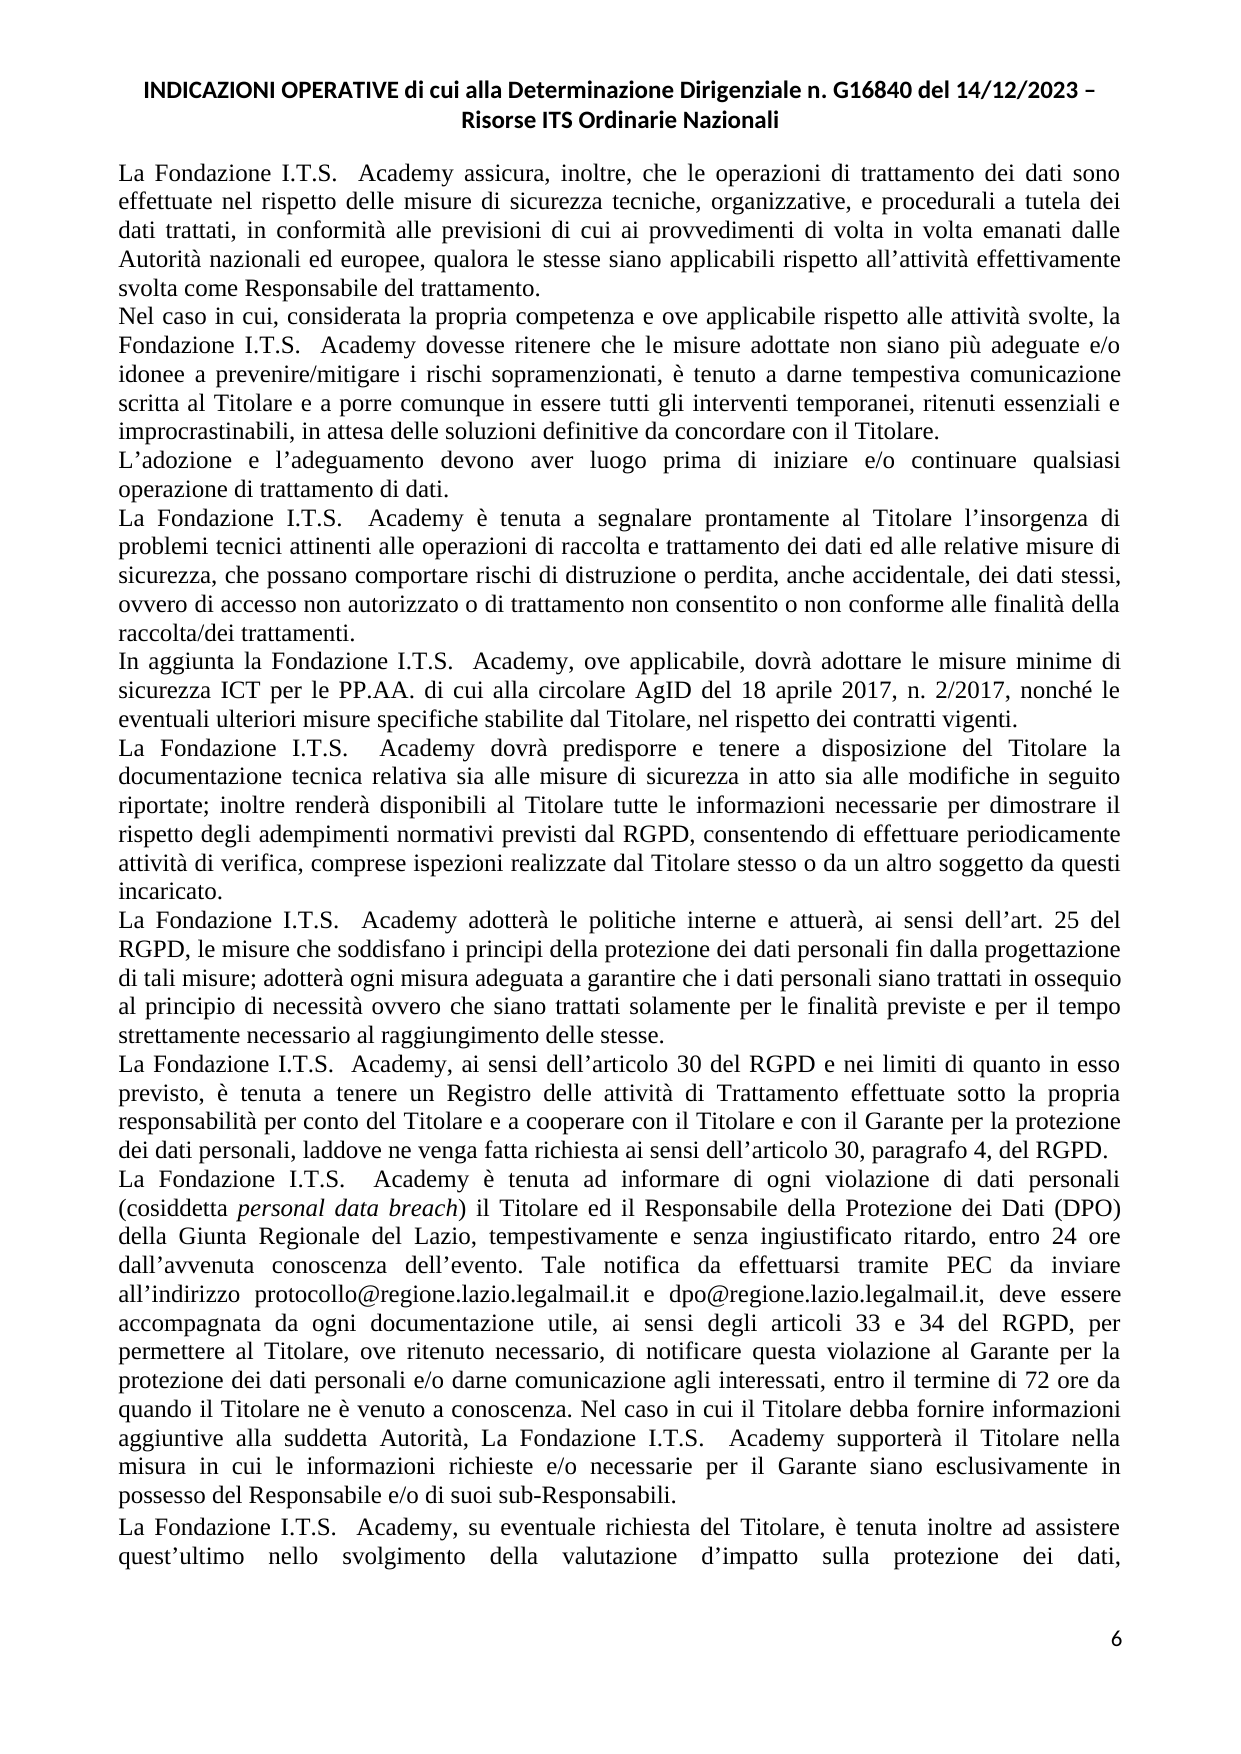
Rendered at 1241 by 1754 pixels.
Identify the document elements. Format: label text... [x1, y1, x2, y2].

text La Fondazione I.T.S. Academy dovrà predisporre e tenere a disposizione del Titolare la documentazione tecnica relativa sia alle misure di sicurezza in atto sia alle modifiche in seguito riportate; inoltre renderà disponibili al Titolare tutte le informazioni necessarie per dimostrare il rispetto degli adempimenti normativi previsti dal RGPD, consentendo di effettuare periodicamente attività di verifica, comprese ispezioni realizzate dal Titolare stesso o da un altro soggetto da questi incaricato. [118, 733, 1122, 905]
text La Fondazione I.T.S. Academy è tenuta a segnalare prontamente al Titolare l’insorgenza di problemi tecnici attinenti alle operazioni di raccolta e trattamento dei dati ed alle relative misure di sicurezza, che possano comportare rischi di distruzione o perdita, anche accidentale, dei dati stessi, ovvero di accesso non autorizzato o di trattamento non consentito o non conforme alle finalità della raccolta/dei trattamenti. [118, 503, 1122, 646]
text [118, 1512, 1122, 1569]
text L’adozione e l’adeguamento devono aver luogo prima di iniziare e/o continuare qualsiasi operazione di trattamento di dati. [118, 445, 1122, 503]
text In aggiunta la Fondazione I.T.S. Academy, ove applicabile, dovrà adottare le misure minime di sicurezza ICT per le PP.AA. di cui alla circolare AgID del 18 aprile 2017, n. 2/2017, nonché le eventuali ulteriori misure specifiche stabilite dal Titolare, nel rispetto dei contratti vigenti. [118, 646, 1122, 733]
text La Fondazione I.T.S. Academy, ai sensi dell’articolo 30 del RGPD e nei limiti di quanto in esso previsto, è tenuta a tenere un Registro delle attività di Trattamento effettuate sotto la propria responsabilità per conto del Titolare e a cooperare con il Titolare e con il Garante per la protezione dei dati personali, laddove ne venga fatta richiesta ai sensi dell’articolo 30, paragrafo 4, del RGPD. [118, 1049, 1122, 1164]
text La Fondazione I.T.S. Academy adotterà le politiche interne e attuerà, ai sensi dell’art. 25 del RGPD, le misure che soddisfano i principi della protezione dei dati personali fin dalla progettazione di tali misure; adotterà ogni misura adeguata a garantire che i dati personali siano trattati in ossequio al principio di necessità ovvero che siano trattati solamente per le finalità previste e per il tempo strettamente necessario al raggiungimento delle stesse. [118, 905, 1122, 1049]
text La Fondazione I.T.S. Academy è tenuta ad informare di ogni violazione di dati personali (cosiddetta personal data breach) il Titolare ed il Responsabile della Protezione dei Dati (DPO) della Giunta Regionale del Lazio, tempestivamente e senza ingiustificato ritardo, entro 24 ore dall’avvenuta conoscenza dell’evento. Tale notifica da effettuarsi tramite PEC da inviare all’indirizzo protocollo@regione.lazio.legalmail.it e dpo@regione.lazio.legalmail.it, deve essere accompagnata da ogni documentazione utile, ai sensi degli articoli 33 e 34 del RGPD, per permettere al Titolare, ove ritenuto necessario, di notificare questa violazione al Garante per la protezione dei dati personali e/o darne comunicazione agli interessati, entro il termine di 72 ore da quando il Titolare ne è venuto a conoscenza. Nel caso in cui il Titolare debba fornire informazioni aggiuntive alla suddetta Autorità, La Fondazione I.T.S. Academy supporterà il Titolare nella misura in cui le informazioni richieste e/o necessarie per il Garante siano esclusivamente in possesso del Responsabile e/o di suoi sub-Responsabili. [118, 1164, 1122, 1509]
text La Fondazione I.T.S. Academy assicura, inoltre, che le operazioni di trattamento dei dati sono effettuate nel rispetto delle misure di sicurezza tecniche, organizzative, e procedurali a tutela dei dati trattati, in conformità alle previsioni di cui ai provvedimenti di volta in volta emanati dalle Autorità nazionali ed europee, qualora le stesse siano applicabili rispetto all’attività effettivamente svolta come Responsabile del trattamento. [118, 158, 1122, 301]
text Nel caso in cui, considerata la propria competenza e ove applicabile rispetto alle attività svolte, la Fondazione I.T.S. Academy dovesse ritenere che le misure adottate non siano più adeguate e/o idonee a prevenire/mitigare i rischi sopramenzionati, è tenuto a darne tempestiva comunicazione scritta al Titolare e a porre comunque in essere tutti gli interventi temporanei, ritenuti essenziali e improcrastinabili, in attesa delle soluzioni definitive da concordare con il Titolare. [118, 301, 1122, 445]
